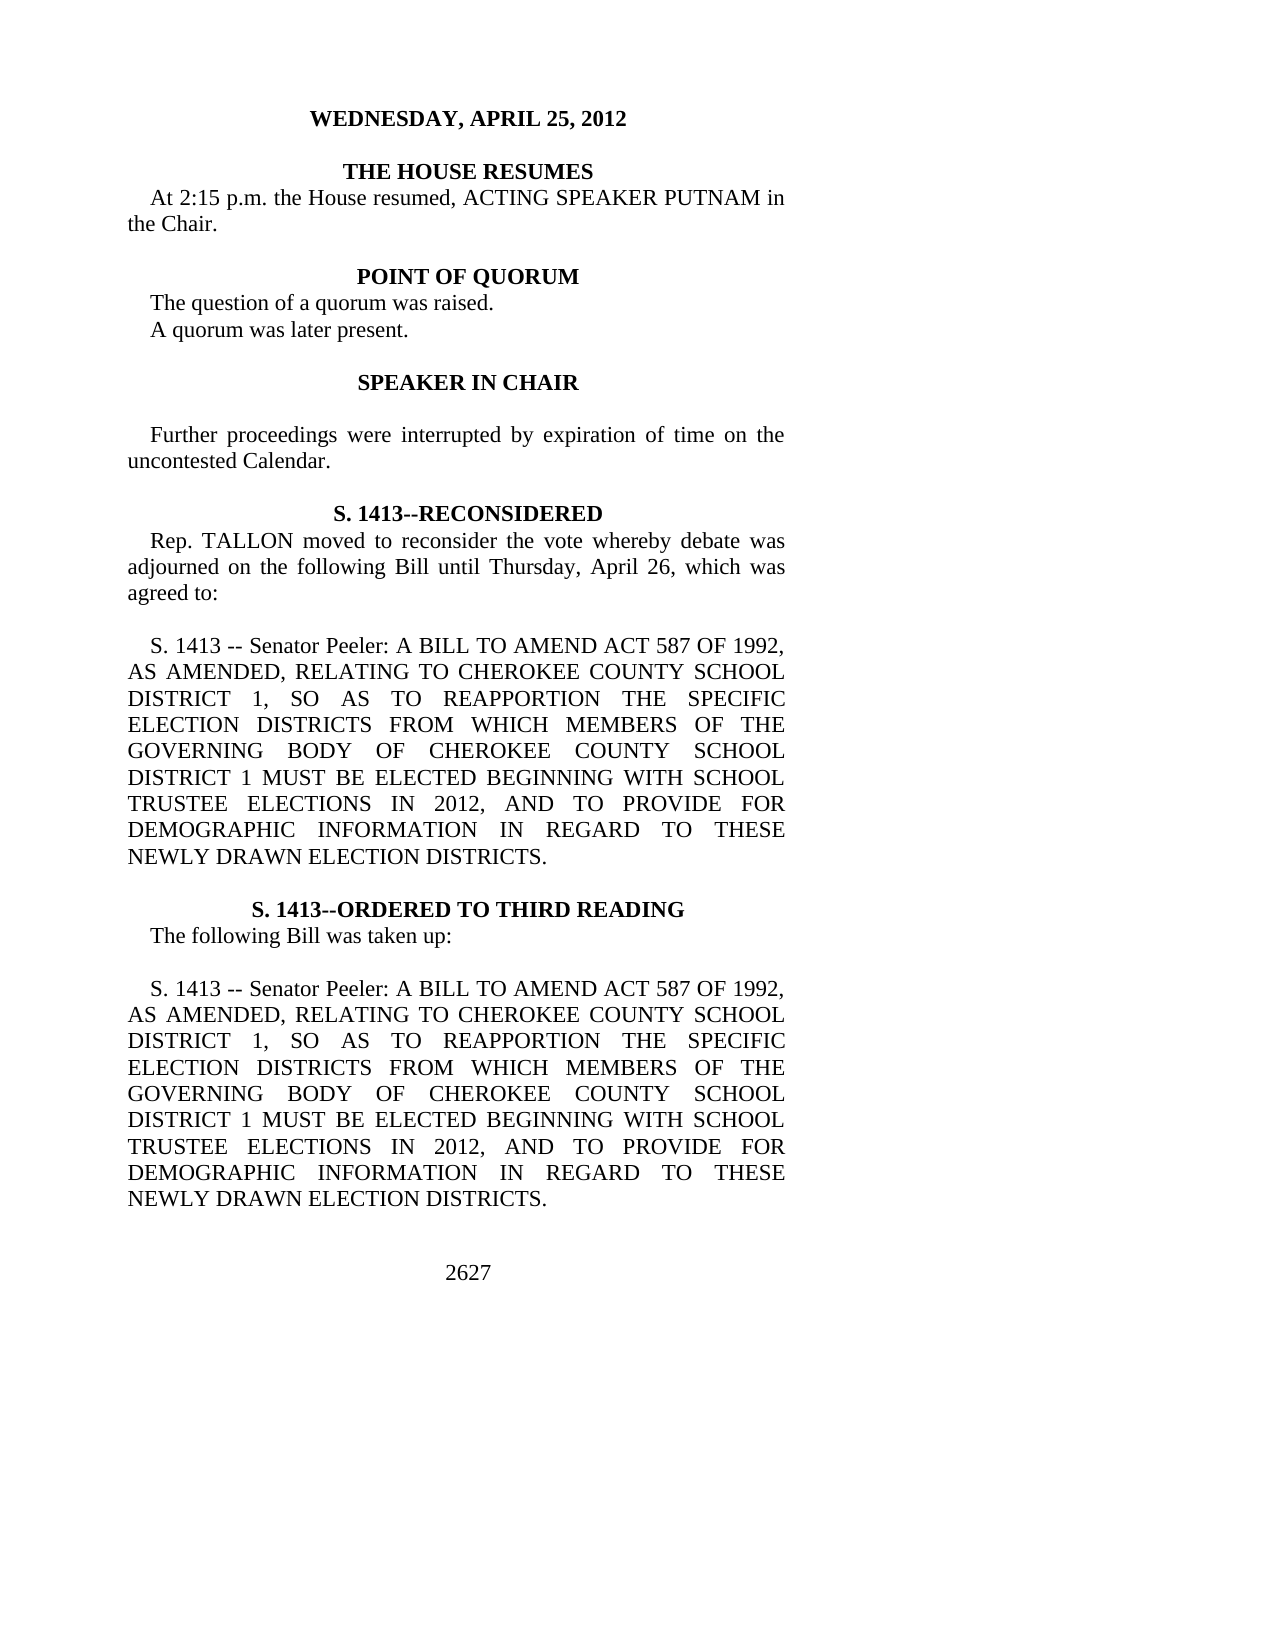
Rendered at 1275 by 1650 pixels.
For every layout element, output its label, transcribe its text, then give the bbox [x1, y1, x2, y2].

text S. 1413 -- Senator Peeler: A BILL TO AMEND ACT 587 OF 1992, AS AMENDED, RELATING TO CHEROKEE COUNTY SCHOOL DISTRICT 1, SO AS TO REAPPORTION THE SPECIFIC ELECTION DISTRICTS FROM WHICH MEMBERS OF THE GOVERNING BODY OF CHEROKEE COUNTY SCHOOL DISTRICT 1 MUST BE ELECTED BEGINNING WITH SCHOOL TRUSTEE ELECTIONS IN 2012, AND TO PROVIDE FOR DEMOGRAPHIC INFORMATION IN REGARD TO THESE NEWLY DRAWN ELECTION DISTRICTS. [127, 975, 786, 1212]
text At 2:15 p.m. the House resumed, ACTING SPEAKER PUTNAM in the Chair. [127, 184, 786, 237]
text Further proceedings were interrupted by expiration of time on the uncontested Calendar. [127, 421, 786, 474]
text A quorum was later present. [127, 316, 786, 342]
text SPEAKER IN CHAIR [127, 368, 786, 395]
text The question of a quorum was raised. [127, 289, 786, 316]
text THE HOUSE RESUMES [127, 158, 786, 184]
text S. 1413--ORDERED TO THIRD READING [127, 896, 786, 922]
text The following Bill was taken up: [127, 922, 786, 948]
text S. 1413--RECONSIDERED [127, 500, 786, 527]
text Rep. TALLON moved to reconsider the vote whereby debate was adjourned on the following Bill until Thursday, April 26, which was agreed to: [127, 527, 786, 606]
text S. 1413 -- Senator Peeler: A BILL TO AMEND ACT 587 OF 1992, AS AMENDED, RELATING TO CHEROKEE COUNTY SCHOOL DISTRICT 1, SO AS TO REAPPORTION THE SPECIFIC ELECTION DISTRICTS FROM WHICH MEMBERS OF THE GOVERNING BODY OF CHEROKEE COUNTY SCHOOL DISTRICT 1 MUST BE ELECTED BEGINNING WITH SCHOOL TRUSTEE ELECTIONS IN 2012, AND TO PROVIDE FOR DEMOGRAPHIC INFORMATION IN REGARD TO THESE NEWLY DRAWN ELECTION DISTRICTS. [127, 632, 786, 869]
text POINT OF QUORUM [127, 263, 786, 289]
